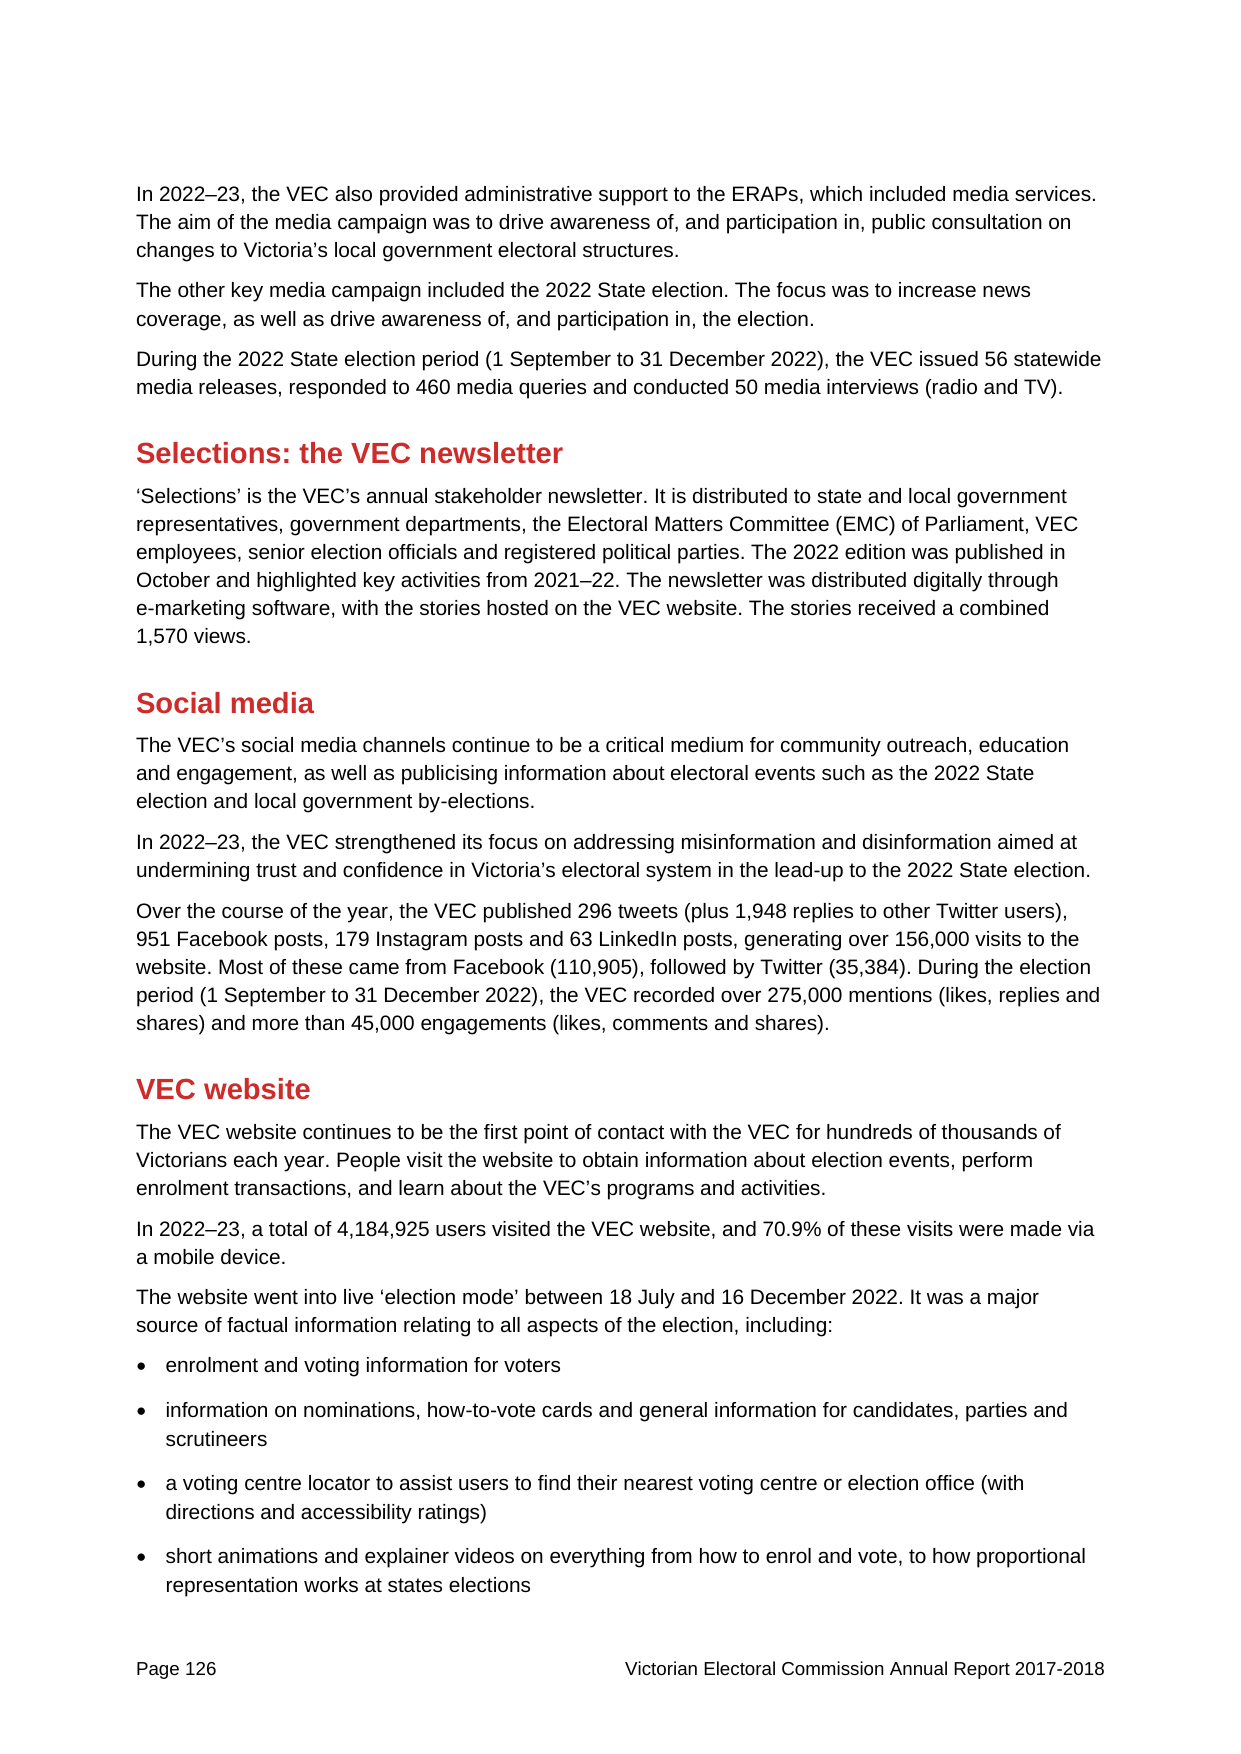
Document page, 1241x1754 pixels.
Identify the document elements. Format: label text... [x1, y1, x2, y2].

text The website went into live ‘election mode’ between 18 July and 16 December 2022. It was a major source of factual information relating to all aspects of the election, including: [136, 1281, 1104, 1337]
text Over the course of the year, the VEC published 296 tweets (plus 1,948 replies to other Twitter users), 951 Facebook posts, 179 Instagram posts and 63 LinkedIn posts, generating over 156,000 visits to the website. Most of these came from Facebook (110,905), followed by Twitter (35,384). During the election period (1 September to 31 December 2022), the VEC recorded over 275,000 mentions (likes, replies and shares) and more than 45,000 engagements (likes, comments and shares). [136, 894, 1104, 1035]
text enrolment and voting information for voters [136, 1350, 1104, 1378]
text In 2022–23, a total of 4,184,925 users visited the VEC website, and 70.9% of these visits were made via a mobile device. [136, 1212, 1104, 1268]
subtitle VEC website [136, 1072, 1104, 1106]
text a voting centre locator to assist users to find their nearest voting centre or election office (with directions and accessibility ratings) [136, 1467, 1104, 1524]
text The other key media campaign included the 2022 State election. The focus was to increase news coverage, as well as drive awareness of, and participation in, the election. [136, 274, 1104, 330]
text The VEC’s social media channels continue to be a critical medium for community outreach, education and engagement, as well as publicising information about electoral events such as the 2022 State election and local government by‑elections. [136, 729, 1104, 813]
text In 2022–23, the VEC also provided administrative support to the ERAPs, which included media services. The aim of the media campaign was to drive awareness of, and participation in, public consultation on changes to Victoria’s local government electoral structures. [136, 177, 1104, 262]
text In 2022–23, the VEC strengthened its focus on addressing misinformation and disinformation aimed at undermining trust and confidence in Victoria’s electoral system in the lead-up to the 2022 State election. [136, 826, 1104, 882]
text During the 2022 State election period (1 September to 31 December 2022), the VEC issued 56 statewide media releases, responded to 460 media queries and conducted 50 media interviews (radio and TV). [136, 343, 1104, 399]
text ‘Selections’ is the VEC’s annual stakeholder newsletter. It is distributed to state and local government representatives, government departments, the Electoral Matters Committee (EMC) of Parliament, VEC employees, senior election officials and registered political parties. The 2022 edition was published in October and highlighted key activities from 2021–22. The newsletter was distributed digitally through e‑marketing software, with the stories hosted on the VEC website. The stories received a combined 1,570 views. [136, 479, 1104, 648]
text short animations and explainer videos on everything from how to enrol and vote, to how proportional representation works at states elections [136, 1540, 1104, 1597]
subtitle Social media [136, 686, 1104, 719]
text information on nominations, how‑to‑vote cards and general information for candidates, parties and scrutineers [136, 1394, 1104, 1451]
subtitle Selections: the VEC newsletter [136, 437, 1104, 470]
text The VEC website continues to be the first point of contact with the VEC for hundreds of thousands of Victorians each year. People visit the website to obtain information about election events, perform enrolment transactions, and learn about the VEC’s programs and activities. [136, 1115, 1104, 1200]
